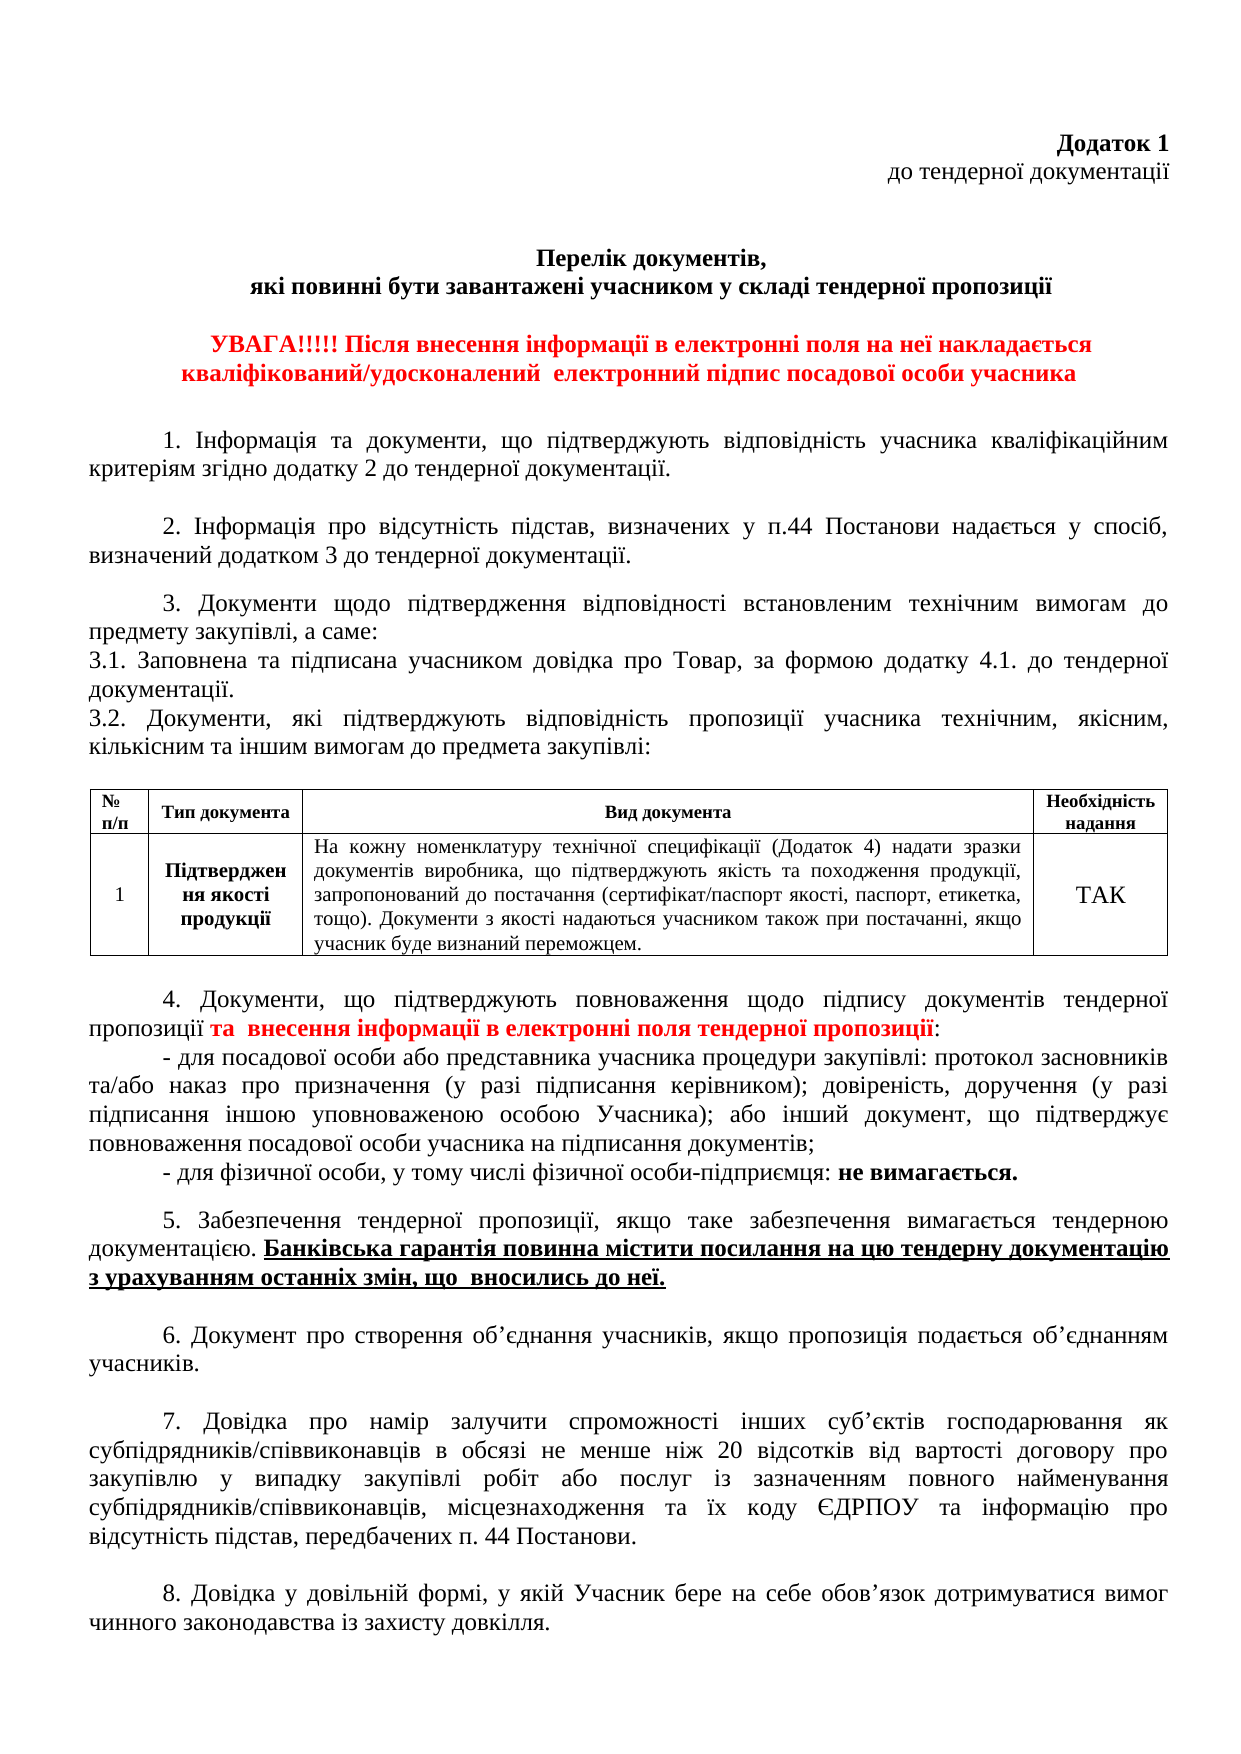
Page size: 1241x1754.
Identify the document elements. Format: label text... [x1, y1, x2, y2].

text Перелік документів, [89, 243, 1169, 271]
table_header Тип документа [149, 790, 302, 833]
text 5. Забезпечення тендерної пропозиції, якщо таке забезпечення вимагається тендерною документацією. Банківська гарантія повинна містити посилання на цю тендерну документацію з урахуванням останніх змін, що вносились до неї. [89, 1205, 1169, 1291]
text 3.1. Заповнена та підписана учасником довідка про Товар, за формою додатку 4.1. до тендерної документації. [89, 645, 1169, 703]
text - для посадової особи або представника учасника процедури закупівлі: протокол засновників та/або наказ про призначення (у разі підписання керівником); довіреність, доручення (у разі підписання іншою уповноваженою особою Учасника); або інший документ, що підтверджує повноваження посадової особи учасника на підписання документів; [89, 1042, 1169, 1157]
table_header Вид документа [303, 790, 1033, 833]
text до тендерної документації [89, 156, 1169, 185]
text 8. Довідка у довільній формі, у якій Учасник бере на себе обов’язок дотримуватися вимог чинного законодавства із захисту довкілля. [89, 1578, 1169, 1636]
text 3. Документи щодо підтвердження відповідності встановленим технічним вимогам до предмету закупівлі, а саме: [89, 588, 1169, 645]
text 6. Документ про створення об’єднання учасників, якщо пропозиція подається об’єднанням учасників. [89, 1320, 1169, 1377]
text 7. Довідка про намір залучити спроможності інших суб’єктів господарювання як субпідрядників/співвиконавців в обсязі не менше ніж 20 відсотків від вартості договору про закупівлю у випадку закупівлі робіт або послуг із зазначенням повного найменування субпідрядників/співвиконавців, місцезнаходження та їх коду ЄДРПОУ та інформацію про відсутність підстав, передбачених п. 44 Постанови. [89, 1406, 1169, 1550]
table_header № п/п [91, 790, 148, 833]
table_cell Підтвердження якості продукції [149, 834, 302, 954]
text Додаток 1 [960, 128, 1169, 156]
text 2. Інформація про відсутність підстав, визначених у п.44 Постанови надається у спосіб, визначений додатком 3 до тендерної документації. [89, 511, 1169, 568]
table_cell На кожну номенклатуру технічної специфікації (Додаток 4) надати зразки документів виробника, що підтверджують якість та походження продукції, запропонований до постачання (сертифікат/паспорт якості, паспорт, етикетка, тощо). Документи з якості надаються учасником також при постачанні, якщо учасник буде визнаний переможцем. [303, 834, 1033, 954]
table_header Необхідність надання [1034, 790, 1167, 833]
table_cell 1 [91, 834, 148, 954]
table_cell ТАК [1034, 834, 1167, 954]
text 4. Документи, що підтверджують повноваження щодо підпису документів тендерної пропозиції та внесення інформації в електронні поля тендерної пропозиції: [89, 984, 1169, 1042]
text які повинні бути завантажені учасником у складі тендерної пропозиції [89, 271, 1169, 300]
text 1. Інформація та документи, що підтверджують відповідність учасника кваліфікаційним критеріям згідно додатку 2 до тендерної документації. [89, 425, 1169, 482]
text 3.2. Документи, які підтверджують відповідність пропозиції учасника технічним, якісним, кількісним та іншим вимогам до предмета закупівлі: [89, 703, 1169, 760]
text - для фізичної особи, у тому числі фізичної особи-підприємця: не вимагається. [89, 1157, 1169, 1186]
text УВАГА!!!!! Після внесення інформації в електронні поля на неї накладається кваліфікований/удосконалений електронний підпис посадової особи учасника [89, 329, 1169, 386]
